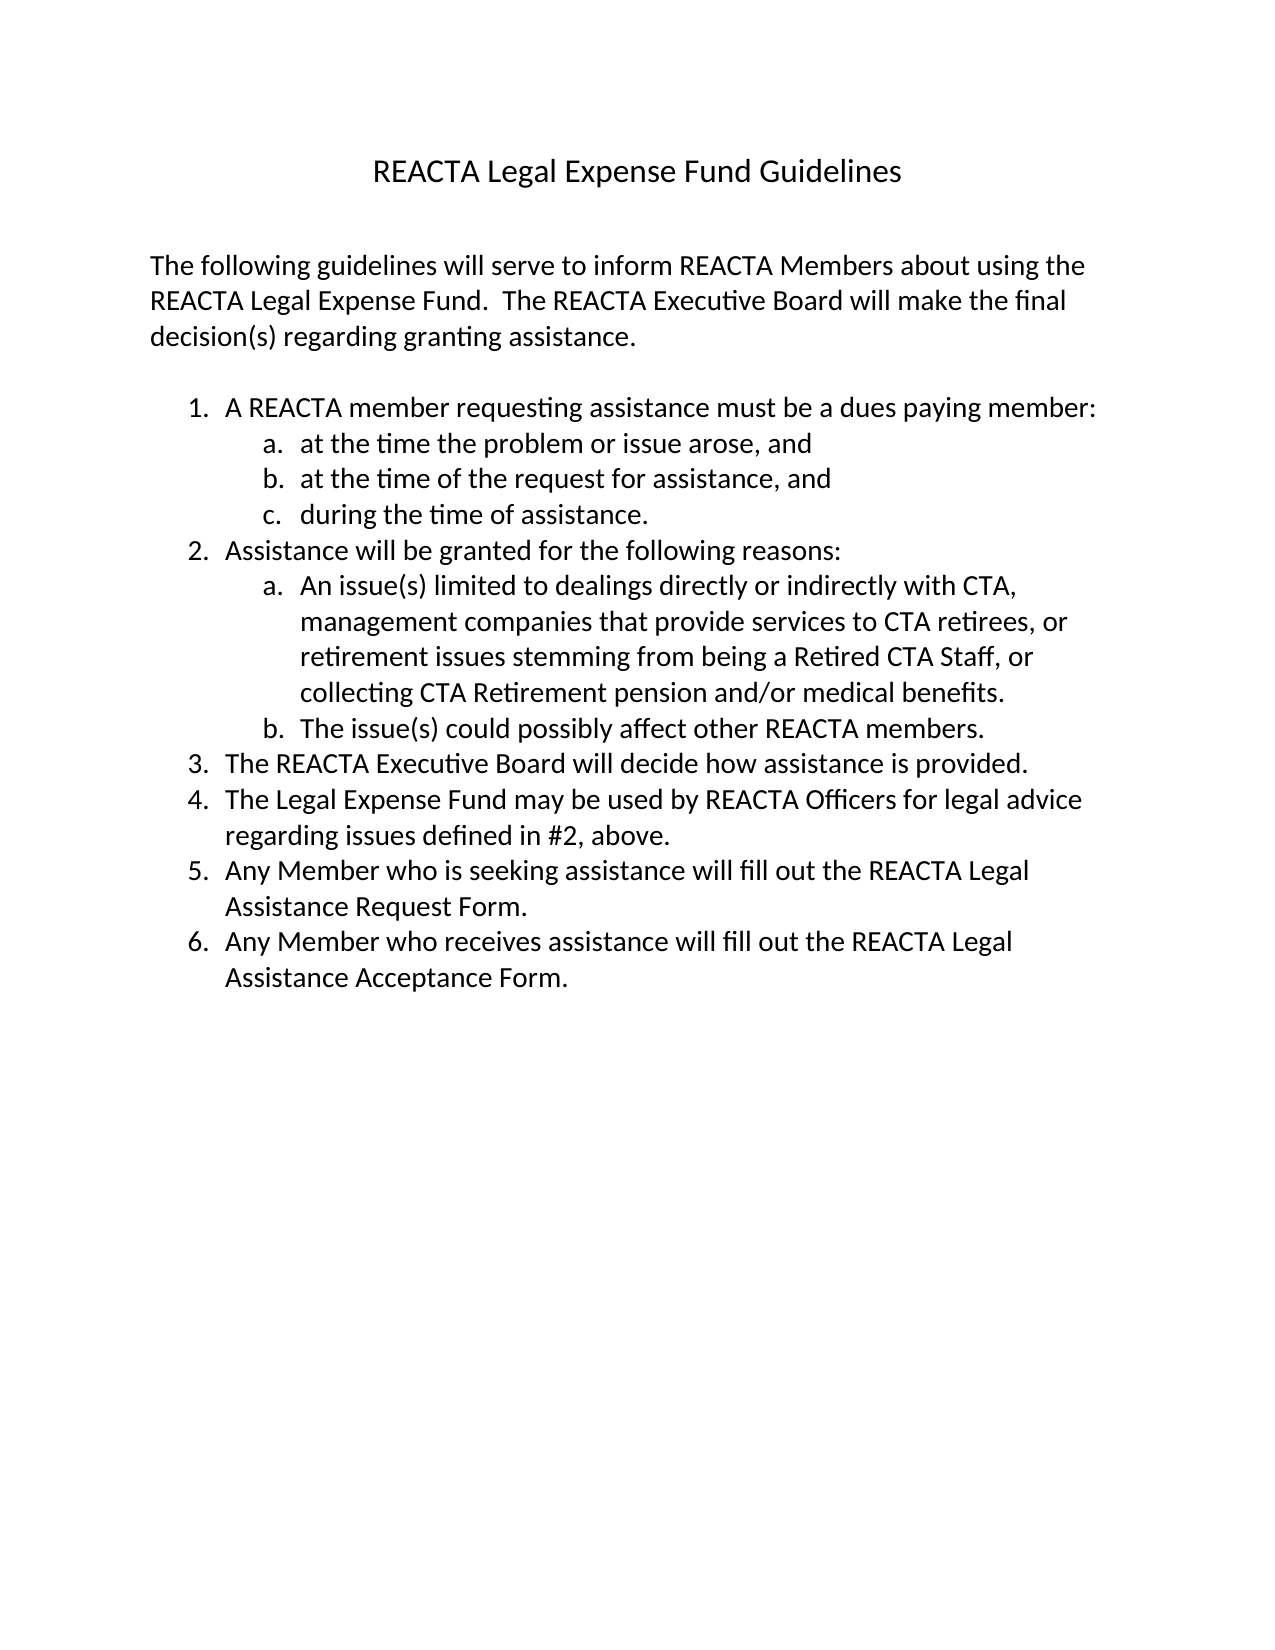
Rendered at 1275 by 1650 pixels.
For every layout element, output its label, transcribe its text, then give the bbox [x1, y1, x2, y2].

list The REACTA Executive Board will decide how assistance is provided. [187, 745, 1125, 781]
list Any Member who is seeking assistance will fill out the REACTA Legal Assistance Request Form. [187, 852, 1125, 923]
text The following guidelines will serve to inform REACTA Members about using the REACTA Legal Expense Fund. The REACTA Executive Board will make the final decision(s) regarding granting assistance. [150, 247, 1125, 353]
list The issue(s) could possibly affect other REACTA members. [262, 710, 1125, 745]
list at the time of the request for assistance, and [262, 460, 1125, 496]
list An issue(s) limited to dealings directly or indirectly with CTA, management companies that provide services to CTA retirees, or retirement issues stemming from being a Retired CTA Staff, or collecting CTA Retirement pension and/or medical benefits. [262, 567, 1125, 710]
list at the time the problem or issue arose, and [262, 425, 1125, 460]
list The Legal Expense Fund may be used by REACTA Officers for legal advice regarding issues defined in #2, above. [187, 781, 1125, 852]
text REACTA Legal Expense Fund Guidelines [150, 150, 1125, 191]
list Any Member who receives assistance will fill out the REACTA Legal Assistance Acceptance Form. [187, 923, 1125, 995]
list during the time of assistance. [262, 496, 1125, 532]
list A REACTA member requesting assistance must be a dues paying member: [187, 389, 1125, 425]
list Assistance will be granted for the following reasons: [187, 532, 1125, 567]
